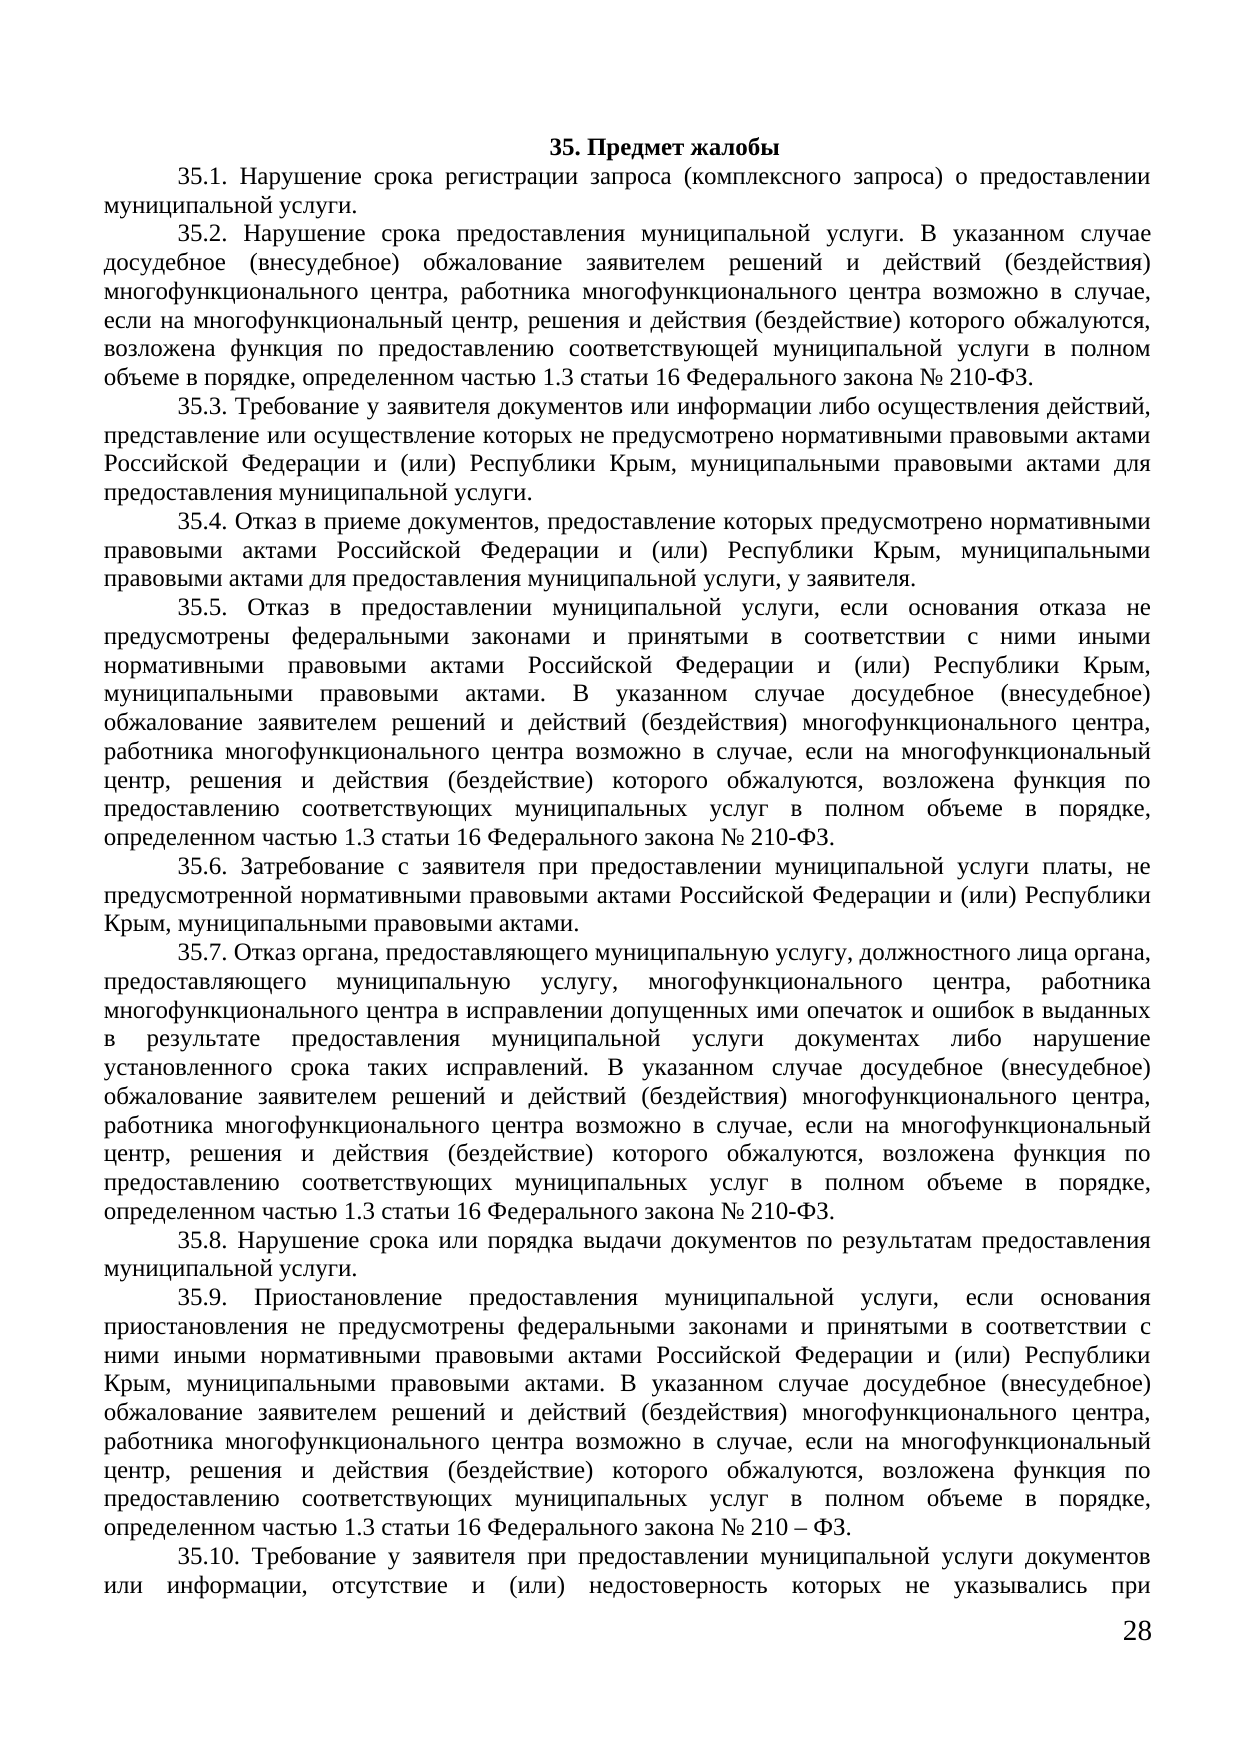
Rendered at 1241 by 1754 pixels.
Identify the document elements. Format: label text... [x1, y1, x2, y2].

text 35.5. Отказ в предоставлении муниципальной услуги, если основания отказа не предусмотрены федеральными законами и принятыми в соответствии с ними иными нормативными правовыми актами Российской Федерации и (или) Республики Крым, муниципальными правовыми актами. В указанном случае досудебное (внесудебное) обжалование заявителем решений и действий (бездействия) многофункционального центра, работника многофункционального центра возможно в случае, если на многофункциональный центр, решения и действия (бездействие) которого обжалуются, возложена функция по предоставлению соответствующих муниципальных услуг в полном объеме в порядке, определенном частью 1.3 статьи 16 Федерального закона № 210-ФЗ. [103, 592, 1152, 851]
text 35.8. Нарушение срока или порядка выдачи документов по результатам предоставления муниципальной услуги. [103, 1225, 1152, 1282]
text 35.7. Отказ органа, предоставляющего муниципальную услугу, должностного лица органа, предоставляющего муниципальную услугу, многофункционального центра, работника многофункционального центра в исправлении допущенных ими опечаток и ошибок в выданных в результате предоставления муниципальной услуги документах либо нарушение установленного срока таких исправлений. В указанном случае досудебное (внесудебное) обжалование заявителем решений и действий (бездействия) многофункционального центра, работника многофункционального центра возможно в случае, если на многофункциональный центр, решения и действия (бездействие) которого обжалуются, возложена функция по предоставлению соответствующих муниципальных услуг в полном объеме в порядке, определенном частью 1.3 статьи 16 Федерального закона № 210-ФЗ. [103, 937, 1152, 1225]
text 35.3. Требование у заявителя документов или информации либо осуществления действий, представление или осуществление которых не предусмотрено нормативными правовыми актами Российской Федерации и (или) Республики Крым, муниципальными правовыми актами для предоставления муниципальной услуги. [103, 391, 1152, 506]
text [103, 1541, 1152, 1598]
text 35.2. Нарушение срока предоставления муниципальной услуги. В указанном случае досудебное (внесудебное) обжалование заявителем решений и действий (бездействия) многофункционального центра, работника многофункционального центра возможно в случае, если на многофункциональный центр, решения и действия (бездействие) которого обжалуются, возложена функция по предоставлению соответствующей муниципальной услуги в полном объеме в порядке, определенном частью 1.3 статьи 16 Федерального закона № 210-ФЗ. [103, 218, 1152, 391]
text 35.9. Приостановление предоставления муниципальной услуги, если основания приостановления не предусмотрены федеральными законами и принятыми в соответствии с ними иными нормативными правовыми актами Российской Федерации и (или) Республики Крым, муниципальными правовыми актами. В указанном случае досудебное (внесудебное) обжалование заявителем решений и действий (бездействия) многофункционального центра, работника многофункционального центра возможно в случае, если на многофункциональный центр, решения и действия (бездействие) которого обжалуются, возложена функция по предоставлению соответствующих муниципальных услуг в полном объеме в порядке, определенном частью 1.3 статьи 16 Федерального закона № 210 – ФЗ. [103, 1282, 1152, 1541]
text 35.6. Затребование с заявителя при предоставлении муниципальной услуги платы, не предусмотренной нормативными правовыми актами Российской Федерации и (или) Республики Крым, муниципальными правовыми актами. [103, 851, 1152, 937]
text 35.4. Отказ в приеме документов, предоставление которых предусмотрено нормативными правовыми актами Российской Федерации и (или) Республики Крым, муниципальными правовыми актами для предоставления муниципальной услуги, у заявителя. [103, 506, 1152, 592]
text 35.1. Нарушение срока регистрации запроса (комплексного запроса) о предоставлении муниципальной услуги. [103, 161, 1152, 218]
text 35. Предмет жалобы [103, 132, 1152, 161]
